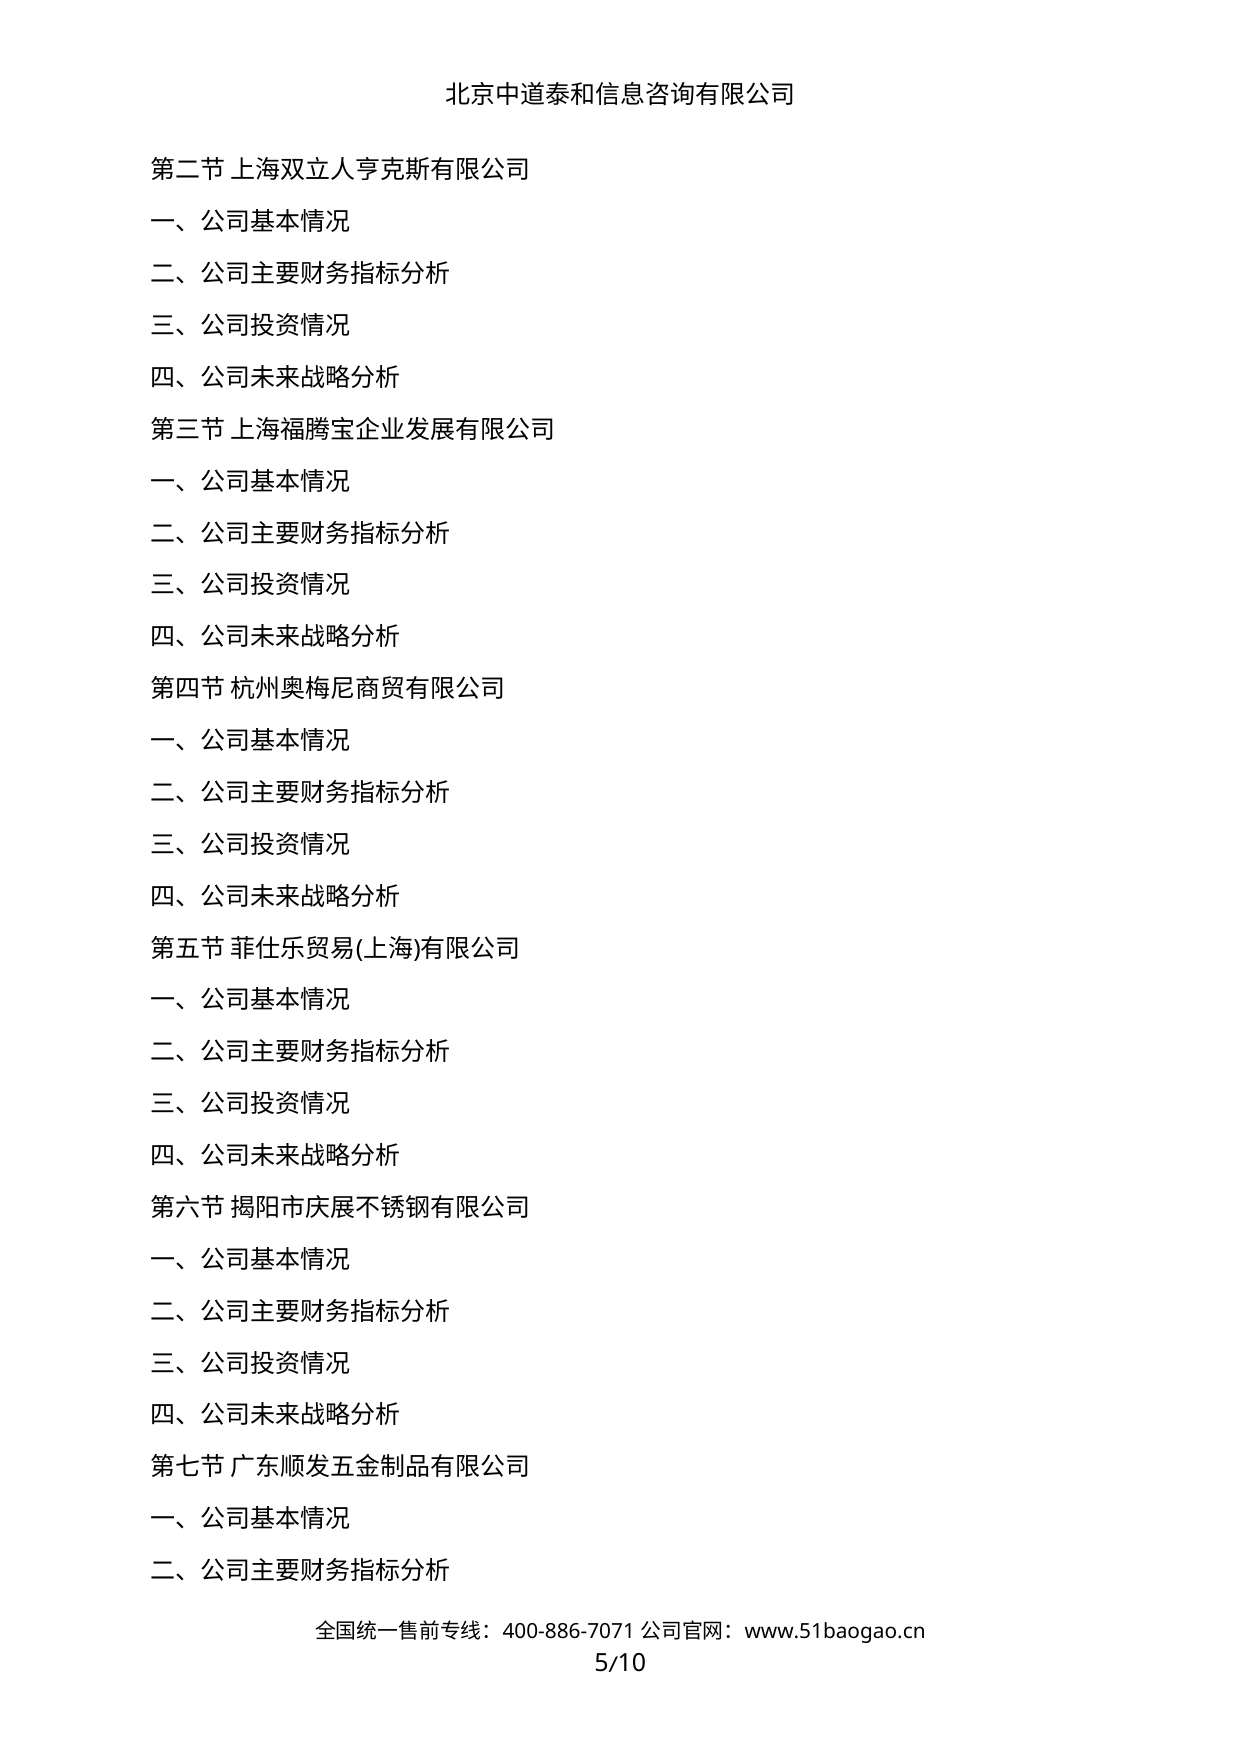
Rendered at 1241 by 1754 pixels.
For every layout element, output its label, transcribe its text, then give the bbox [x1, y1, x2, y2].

text 一、公司基本情况 [150, 202, 1090, 238]
text 三、公司投资情况 [150, 565, 1090, 601]
text 二、公司主要财务指标分析 [150, 1032, 1090, 1068]
text 三、公司投资情况 [150, 824, 1090, 861]
text 第三节 上海福腾宝企业发展有限公司 [150, 409, 1090, 446]
text 第五节 菲仕乐贸易(上海)有限公司 [150, 928, 1090, 964]
text 三、公司投资情况 [150, 1343, 1090, 1379]
text 四、公司未来战略分析 [150, 1395, 1090, 1431]
text 一、公司基本情况 [150, 1499, 1090, 1535]
text 第二节 上海双立人亨克斯有限公司 [150, 150, 1090, 186]
text 一、公司基本情况 [150, 1239, 1090, 1276]
text 三、公司投资情况 [150, 1084, 1090, 1120]
text 第六节 揭阳市庆展不锈钢有限公司 [150, 1187, 1090, 1224]
text 三、公司投资情况 [150, 306, 1090, 342]
text 第四节 杭州奥梅尼商贸有限公司 [150, 669, 1090, 705]
text 一、公司基本情况 [150, 461, 1090, 497]
text 四、公司未来战略分析 [150, 876, 1090, 912]
text 二、公司主要财务指标分析 [150, 254, 1090, 290]
text 一、公司基本情况 [150, 721, 1090, 757]
text 第七节 广东顺发五金制品有限公司 [150, 1447, 1090, 1483]
text 二、公司主要财务指标分析 [150, 772, 1090, 809]
text 四、公司未来战略分析 [150, 1136, 1090, 1172]
text 二、公司主要财务指标分析 [150, 1551, 1090, 1587]
text 二、公司主要财务指标分析 [150, 1291, 1090, 1327]
text 四、公司未来战略分析 [150, 357, 1090, 394]
text 二、公司主要财务指标分析 [150, 513, 1090, 549]
text 四、公司未来战略分析 [150, 617, 1090, 653]
text 一、公司基本情况 [150, 980, 1090, 1016]
